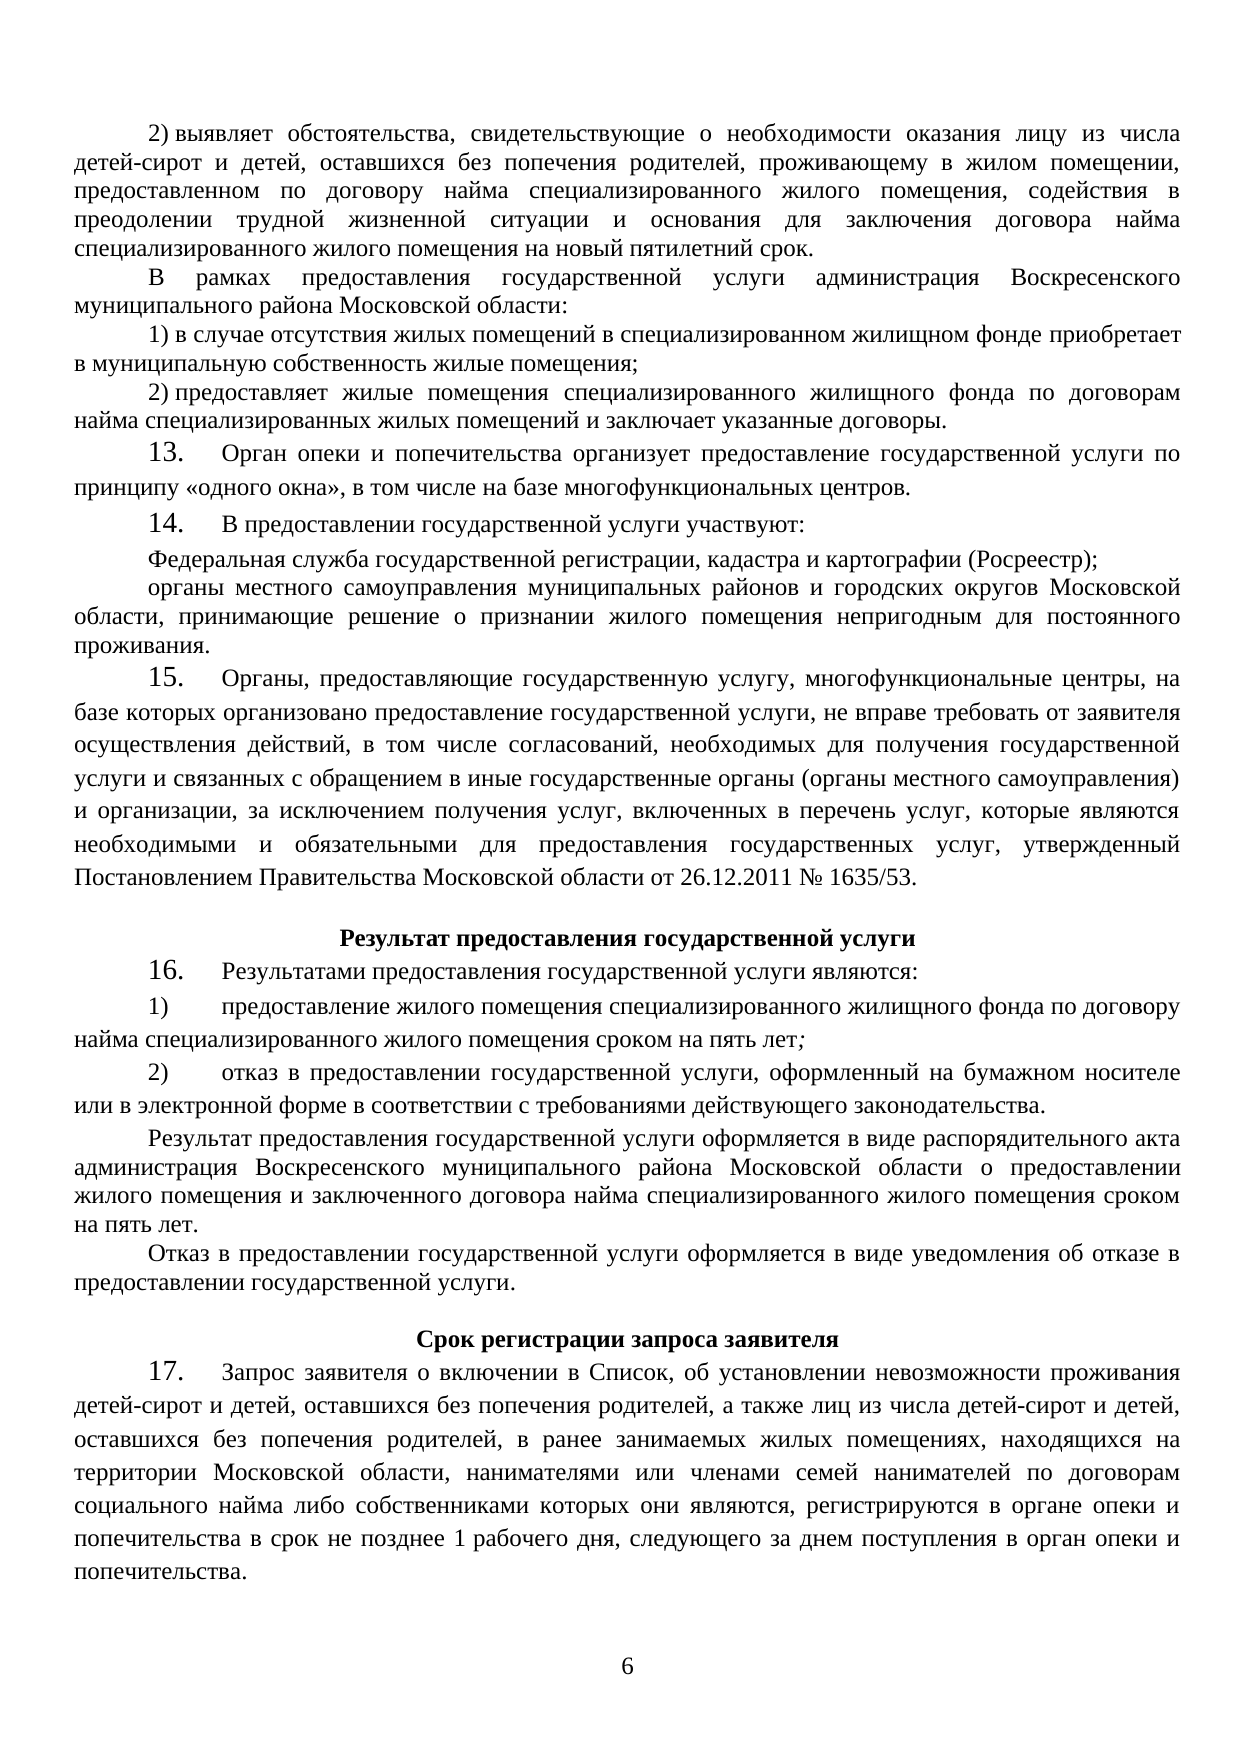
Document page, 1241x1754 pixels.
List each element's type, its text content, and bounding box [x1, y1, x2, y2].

list Результатами предоставления государственной услуги являются: [74, 952, 1181, 986]
text 2) предоставляет жилые помещения специализированного жилищного фонда по договорам найма специализированных жилых помещений и заключает указанные договоры. [74, 377, 1181, 434]
text 2) выявляет обстоятельства, свидетельствующие о необходимости оказания лицу из числа детей-сирот и детей, оставшихся без попечения родителей, проживающему в жилом помещении, предоставленном по договору найма специализированного жилого помещения, содействия в преодолении трудной жизненной ситуации и основания для заключения договора найма специализированного жилого помещения на новый пятилетний срок. [74, 118, 1181, 262]
list В предоставлении государственной услуги участвуют: [74, 505, 1181, 539]
text Результат предоставления государственной услуги оформляется в виде распорядительного акта администрация Воскресенского муниципального района Московской области о предоставлении жилого помещения и заключенного договора найма специализированного жилого помещения сроком на пять лет. [74, 1123, 1181, 1238]
list Органы, предоставляющие государственную услугу, многофункциональные центры, на базе которых организовано предоставление государственной услуги, не вправе требовать от заявителя осуществления действий, в том числе согласований, необходимых для получения государственной услуги и связанных с обращением в иные государственные органы (органы местного самоуправления) и организации, за исключением получения услуг, включенных в перечень услуг, которые являются необходимыми и обязательными для предоставления государственных услуг, утвержденный Постановлением Правительства Московской области от 26.12.2011 № 1635/53. [74, 659, 1181, 890]
text Федеральная служба государственной регистрации, кадастра и картографии (Росреестр); [74, 544, 1181, 572]
list Орган опеки и попечительства организует предоставление государственной услуги по принципу «одного окна», в том числе на базе многофункциональных центров. [74, 434, 1181, 501]
text Результат предоставления государственной услуги [74, 923, 1181, 952]
text Отказ в предоставлении государственной услуги оформляется в виде уведомления об отказе в предоставлении государственной услуги. [74, 1238, 1181, 1295]
text органы местного самоуправления муниципальных районов и городских округов Московской области, принимающие решение о признании жилого помещения непригодным для постоянного проживания. [74, 572, 1181, 659]
list отказ в предоставлении государственной услуги, оформленный на бумажном носителе или в электронной форме в соответствии с требованиями действующего законодательства. [74, 1057, 1181, 1118]
text В рамках предоставления государственной услуги администрация Воскресенского муниципального района Московской области: [74, 262, 1181, 319]
text 1) в случае отсутствия жилых помещений в специализированном жилищном фонде приобретает в муниципальную собственность жилые помещения; [74, 319, 1181, 377]
list Запрос заявителя о включении в Список, об установлении невозможности проживания детей-сирот и детей, оставшихся без попечения родителей, а также лиц из числа детей-сирот и детей, оставшихся без попечения родителей, в ранее занимаемых жилых помещениях, находящихся на территории Московской области, нанимателями или членами семей нанимателей по договорам социального найма либо собственниками которых они являются, регистрируются в органе опеки и попечительства в срок не позднее 1 рабочего дня, следующего за днем поступления в орган опеки и попечительства. [74, 1353, 1181, 1584]
list предоставление жилого помещения специализированного жилищного фонда по договору найма специализированного жилого помещения сроком на пять лет; [74, 991, 1181, 1052]
text Срок регистрации запроса заявителя [74, 1324, 1181, 1353]
